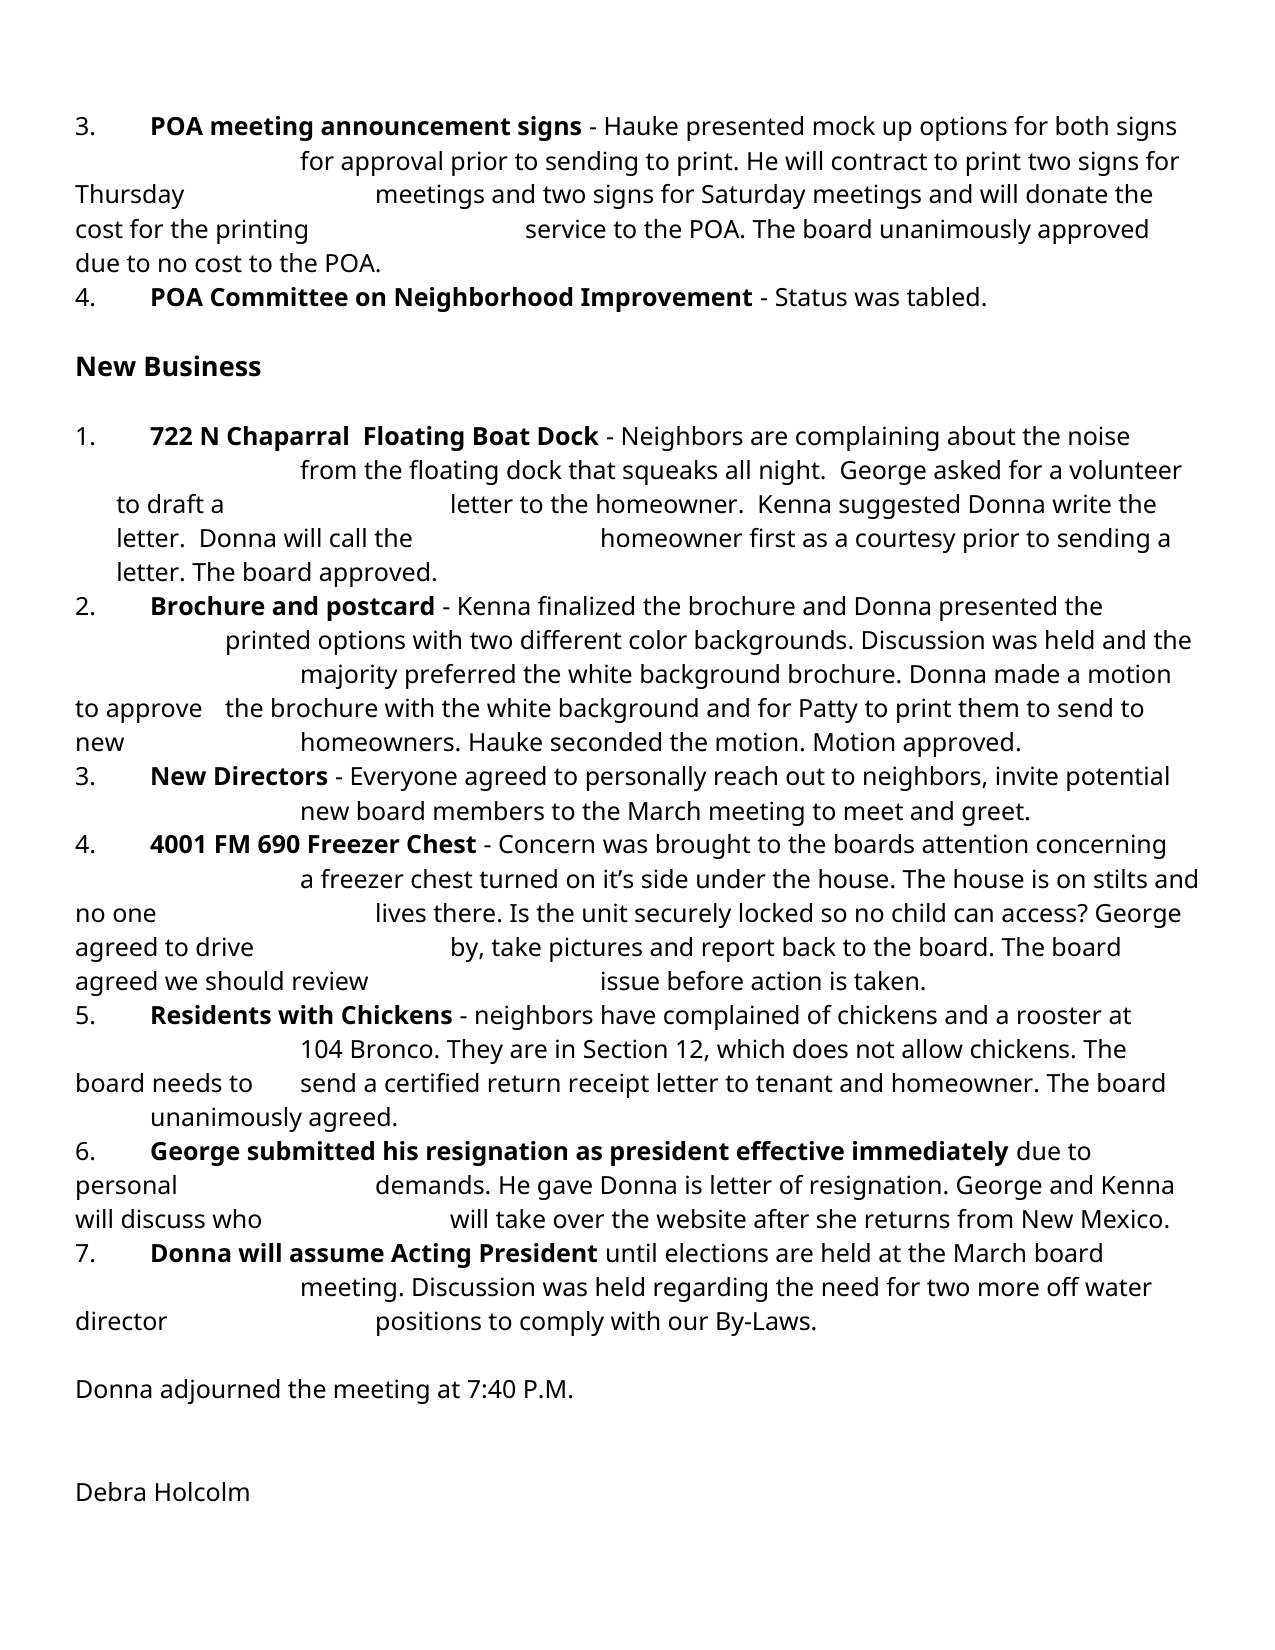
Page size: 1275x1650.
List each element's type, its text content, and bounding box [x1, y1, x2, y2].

list 722 N Chaparral Floating Boat Dock - Neighbors are complaining about the noise from the floating dock that squeaks all night. George asked for a volunteer to draft a letter to the homeowner. Kenna suggested Donna write the letter. Donna will call the homeowner first as a courtesy prior to sending a letter. The board approved. [75, 418, 1200, 589]
text Donna adjourned the meeting at 7:40 P.M. [75, 1372, 1200, 1406]
text 7. Donna will assume Acting President until elections are held at the March board meeting. Discussion was held regarding the need for two more off water director positions to comply with our By-Laws. [75, 1236, 1200, 1338]
text 4. POA Committee on Neighborhood Improvement - Status was tabled. [75, 279, 1200, 313]
text 3. New Directors - Everyone agreed to personally reach out to neighbors, invite potential new board members to the March meeting to meet and greet. [75, 759, 1200, 827]
text 5. Residents with Chickens - neighbors have complained of chickens and a rooster at 104 Bronco. They are in Section 12, which does not allow chickens. The board needs to send a certified return receipt letter to tenant and homeowner. The board [75, 997, 1200, 1100]
text 4. 4001 FM 690 Freezer Chest - Concern was brought to the boards attention concerning a freezer chest turned on it’s side under the house. The house is on stilts and no one lives there. Is the unit securely locked so no child can access? George agreed to drive by, take pictures and report back to the board. The board agreed we should review issue before action is taken. [75, 827, 1200, 997]
text 3. POA meeting announcement signs - Hauke presented mock up options for both signs for approval prior to sending to print. He will contract to print two signs for Thursday meetings and two signs for Saturday meetings and will donate the cost for the printing service to the POA. The board unanimously approved due to no cost to the POA. [75, 109, 1200, 279]
text 6. George submitted his resignation as president effective immediately due to personal demands. He gave Donna is letter of resignation. George and Kenna will discuss who will take over the website after she returns from New Mexico. [75, 1134, 1200, 1236]
text New Business [75, 347, 1200, 384]
text 2. Brochure and postcard - Kenna finalized the brochure and Donna presented the printed options with two different color backgrounds. Discussion was held and the majority preferred the white background brochure. Donna made a motion to approve the brochure with the white background and for Patty to print them to send to new homeowners. Hauke seconded the motion. Motion approved. [75, 589, 1200, 759]
text unanimously agreed. [75, 1100, 1200, 1134]
text Debra Holcolm [75, 1474, 1200, 1508]
